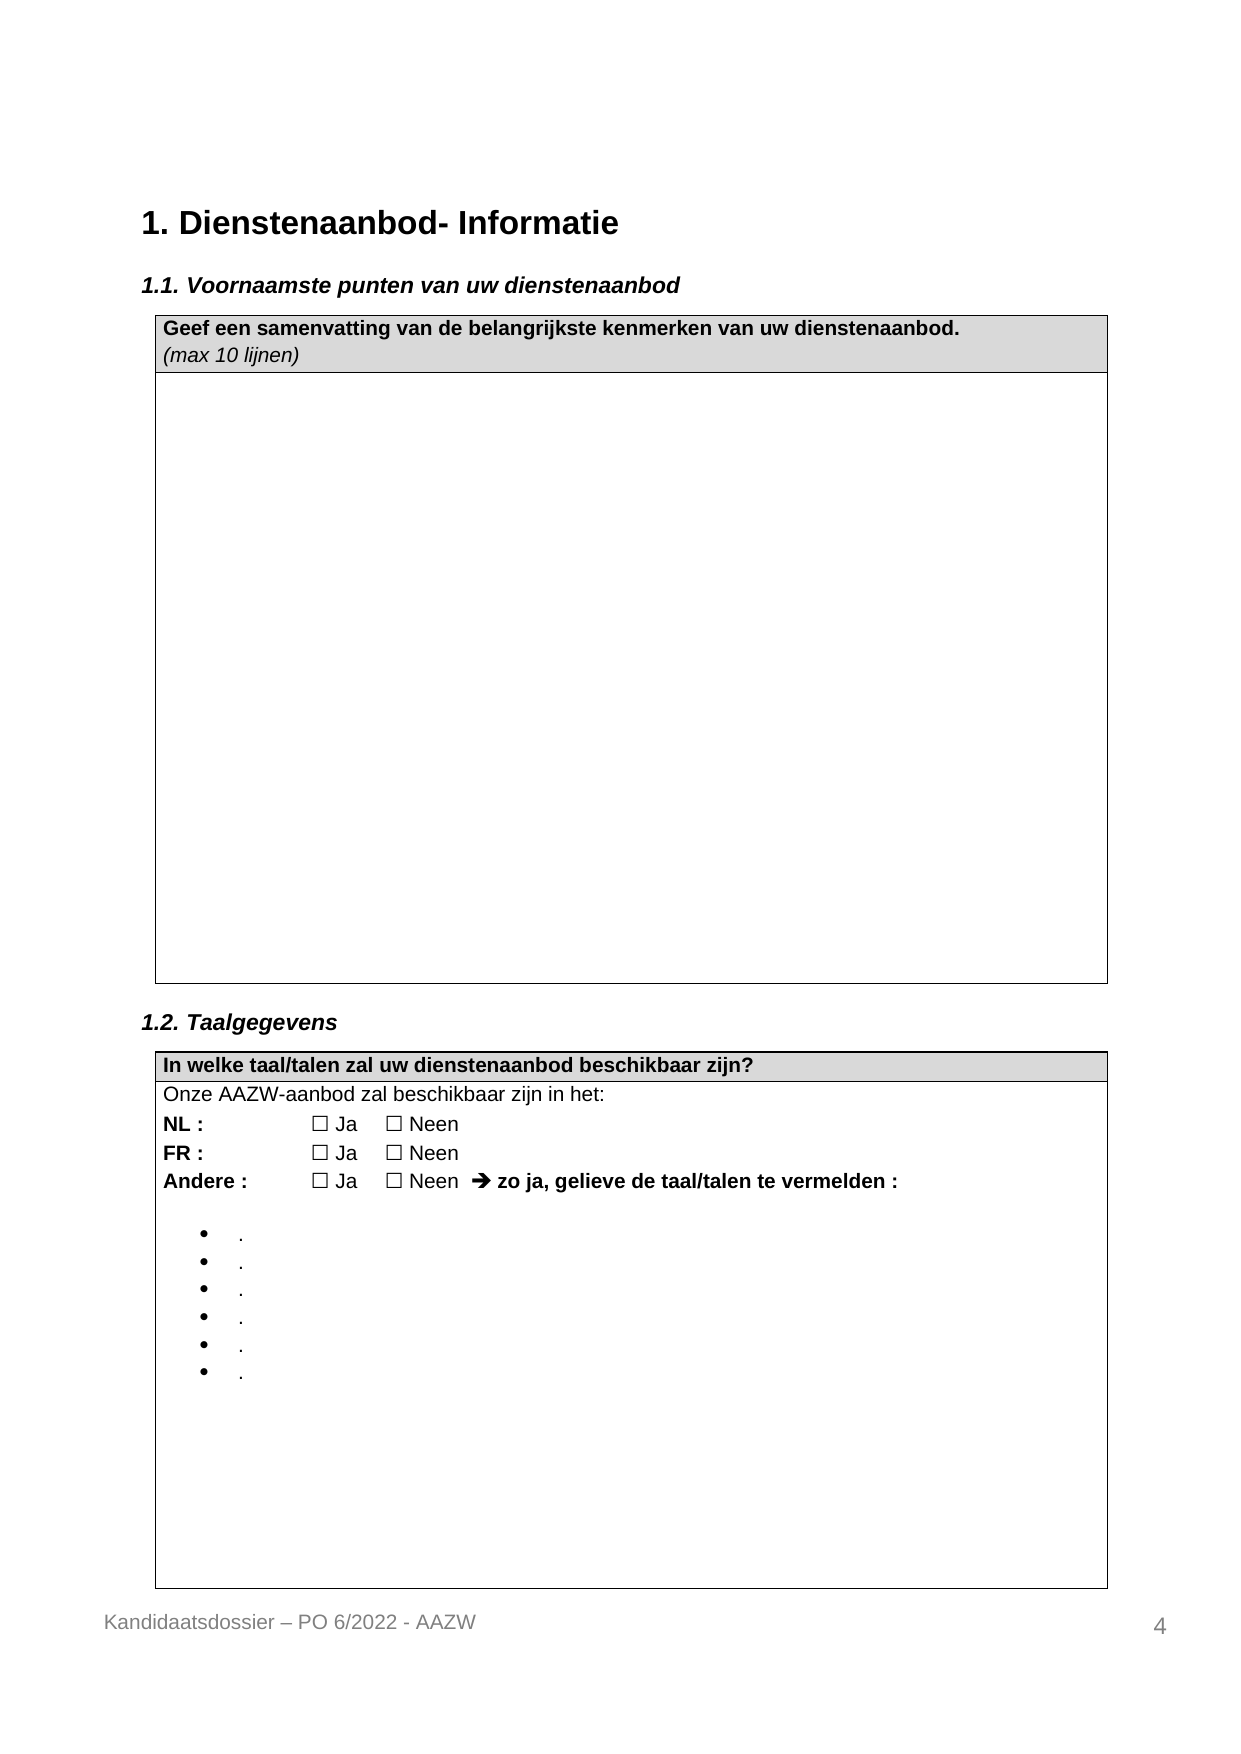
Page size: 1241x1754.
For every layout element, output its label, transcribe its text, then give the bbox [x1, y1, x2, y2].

table_header Geef een samenvatting van de belangrijkste kenmerken van uw dienstenaanbod. (max 10 lijnen) [156, 316, 1107, 372]
list Taalgegevens [141, 1009, 1166, 1035]
table_cell [156, 373, 1107, 983]
table_header In welke taal/talen zal uw dienstenaanbod beschikbaar zijn? [156, 1053, 1107, 1081]
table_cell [156, 1082, 1107, 1588]
list Voornaamste punten van uw dienstenaanbod [141, 272, 1166, 298]
text Dienstenaanbod- Informatie [141, 203, 1166, 241]
